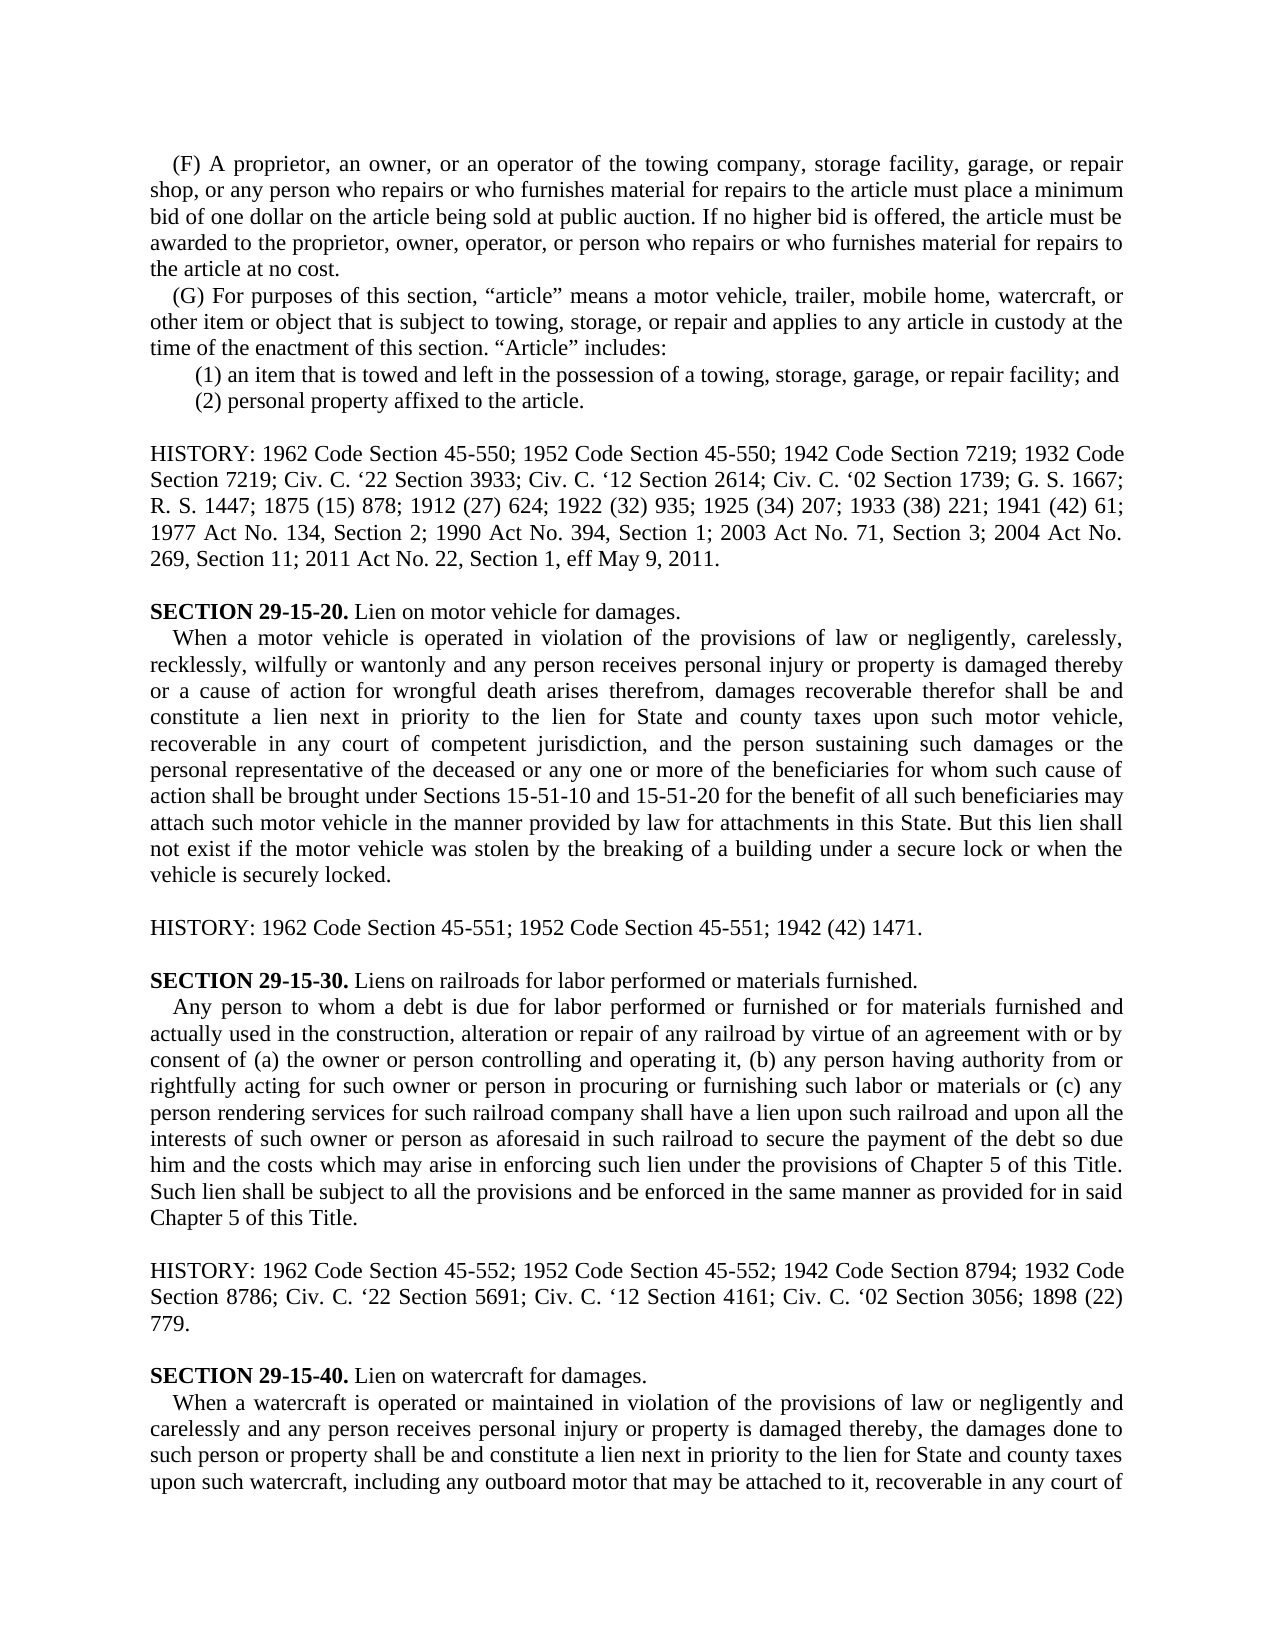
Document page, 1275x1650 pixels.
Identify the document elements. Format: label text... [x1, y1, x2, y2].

text (F) A proprietor, an owner, or an operator of the towing company, storage facility, garage, or repair shop, or any person who repairs or who furnishes material for repairs to the article must place a minimum bid of one dollar on the article being sold at public auction. If no higher bid is offered, the article must be awarded to the proprietor, owner, operator, or person who repairs or who furnishes material for repairs to the article at no cost. [150, 150, 1125, 282]
text SECTION 29-15-20. Lien on motor vehicle for damages. [150, 598, 1125, 624]
text (2) personal property affixed to the article. [150, 387, 1125, 413]
text HISTORY: 1962 Code Section 45-550; 1952 Code Section 45-550; 1942 Code Section 7219; 1932 Code Section 7219; Civ. C. ‘22 Section 3933; Civ. C. ‘12 Section 2614; Civ. C. ‘02 Section 1739; G. S. 1667; R. S. 1447; 1875 (15) 878; 1912 (27) 624; 1922 (32) 935; 1925 (34) 207; 1933 (38) 221; 1941 (42) 61; 1977 Act No. 134, Section 2; 1990 Act No. 394, Section 1; 2003 Act No. 71, Section 3; 2004 Act No. 269, Section 11; 2011 Act No. 22, Section 1, eff May 9, 2011. [150, 440, 1125, 572]
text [150, 1389, 1125, 1494]
text HISTORY: 1962 Code Section 45-551; 1952 Code Section 45-551; 1942 (42) 1471. [150, 914, 1125, 941]
text SECTION 29-15-40. Lien on watercraft for damages. [150, 1362, 1125, 1389]
text (G) For purposes of this section, “article” means a motor vehicle, trailer, mobile home, watercraft, or other item or object that is subject to towing, storage, or repair and applies to any article in custody at the time of the enactment of this section. “Article” includes: [150, 282, 1125, 361]
text SECTION 29-15-30. Liens on railroads for labor performed or materials furnished. [150, 967, 1125, 993]
text (1) an item that is towed and left in the possession of a towing, storage, garage, or repair facility; and [150, 361, 1125, 387]
text HISTORY: 1962 Code Section 45-552; 1952 Code Section 45-552; 1942 Code Section 8794; 1932 Code Section 8786; Civ. C. ‘22 Section 5691; Civ. C. ‘12 Section 4161; Civ. C. ‘02 Section 3056; 1898 (22) 779. [150, 1257, 1125, 1336]
text Any person to whom a debt is due for labor performed or furnished or for materials furnished and actually used in the construction, alteration or repair of any railroad by virtue of an agreement with or by consent of (a) the owner or person controlling and operating it, (b) any person having authority from or rightfully acting for such owner or person in procuring or furnishing such labor or materials or (c) any person rendering services for such railroad company shall have a lien upon such railroad and upon all the interests of such owner or person as aforesaid in such railroad to secure the payment of the debt so due him and the costs which may arise in enforcing such lien under the provisions of Chapter 5 of this Title. Such lien shall be subject to all the provisions and be enforced in the same manner as provided for in said Chapter 5 of this Title. [150, 993, 1125, 1231]
text When a motor vehicle is operated in violation of the provisions of law or negligently, carelessly, recklessly, wilfully or wantonly and any person receives personal injury or property is damaged thereby or a cause of action for wrongful death arises therefrom, damages recoverable therefor shall be and constitute a lien next in priority to the lien for State and county taxes upon such motor vehicle, recoverable in any court of competent jurisdiction, and the person sustaining such damages or the personal representative of the deceased or any one or more of the beneficiaries for whom such cause of action shall be brought under Sections 15-51-10 and 15-51-20 for the benefit of all such beneficiaries may attach such motor vehicle in the manner provided by law for attachments in this State. But this lien shall not exist if the motor vehicle was stolen by the breaking of a building under a secure lock or when the vehicle is securely locked. [150, 624, 1125, 888]
